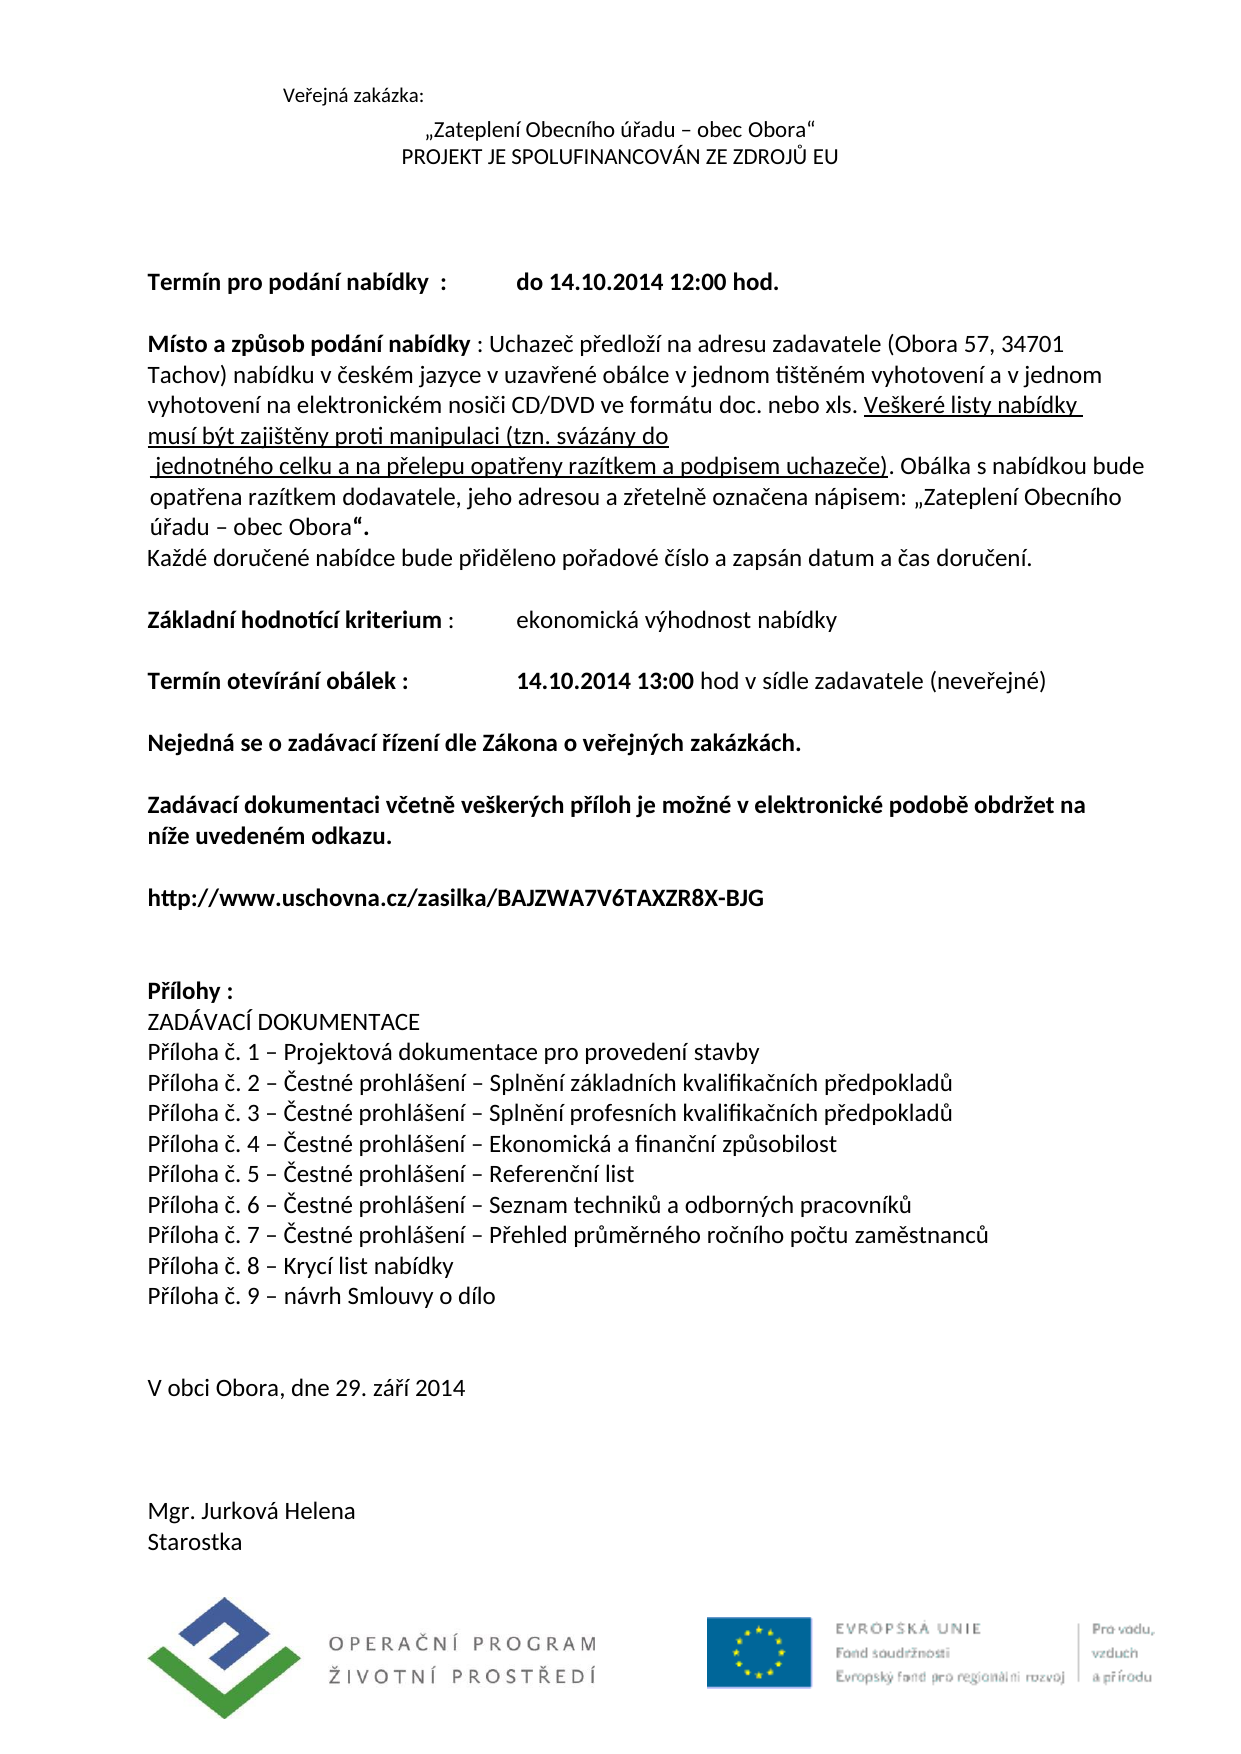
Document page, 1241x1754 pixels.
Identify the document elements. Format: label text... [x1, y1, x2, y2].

text Termín otevírání obálek : 14.10.2014 13:00 hod v sídle zadavatele (neveřejné) [147, 665, 1115, 696]
subtitle Nejedná se o zadávací řízení dle Zákona o veřejných zakázkách. [147, 727, 1115, 758]
text Místo a způsob podání nabídky : Uchazeč předloží na adresu zadavatele (Obora 57, 34701 Tachov) nabídku v českém jazyce v uzavřené obálce v jednom tištěném vyhotovení a v jednom vyhotovení na elektronickém nosiči CD/DVD ve formátu doc. nebo xls. Veškeré listy nabídky musí být zajištěny proti manipulaci (tzn. svázány do [147, 328, 1115, 450]
text Zadávací dokumentaci včetně veškerých příloh je možné v elektronické podobě obdržet na níže uvedeném odkazu. [147, 790, 1088, 851]
text Přílohy : [147, 975, 1115, 1006]
text Příloha č. 6 – Čestné prohlášení – Seznam techniků a odborných pracovníků Příloha č. 7 – Čestné prohlášení – Přehled průměrného ročního počtu zaměstnanců Příloha č. 8 – Krycí list nabídky [147, 1189, 989, 1281]
text Příloha č. 2 – Čestné prohlášení – Splnění základních kvalifikačních předpokladů Příloha č. 3 – Čestné prohlášení – Splnění profesních kvalifikačních předpokladů Příloha č. 4 – Čestné prohlášení – Ekonomická a finanční způsobilost [147, 1067, 954, 1158]
text ZADÁVACÍ DOKUMENTACE [147, 1006, 1115, 1036]
text Příloha č. 5 – Čestné prohlášení – Referenční list [147, 1158, 1115, 1189]
picture [147, 1597, 595, 1719]
text Mgr. Jurková Helena Starostka [147, 1495, 358, 1556]
subtitle Termín pro podání nabídky : do 14.10.2014 12:00 hod. [147, 266, 1115, 297]
subtitle jednotného celku a na přelepu opatřeny razítkem a podpisem uchazeče). Obálka s nabídkou bude opatřena razítkem dodavatele, jeho adresou a zřetelně označena nápisem: „Zateplení Obecního úřadu – obec Obora“. [149, 450, 1165, 542]
text Příloha č. 1 – Projektová dokumentace pro provedení stavby [147, 1036, 1115, 1067]
text http://www.uschovna.cz/zasilka/BAJZWA7V6TAXZR8X-BJG [147, 882, 1115, 913]
text Každé doručené nabídce bude přiděleno pořadové číslo a zapsán datum a čas doručení. [135, 542, 1115, 572]
text Příloha č. 9 – návrh Smlouvy o dílo V obci Obora, dne 29. září 2014 [147, 1281, 498, 1403]
picture [707, 1617, 1155, 1689]
text Základní hodnotící kriterium : ekonomická výhodnost nabídky [147, 604, 1115, 634]
